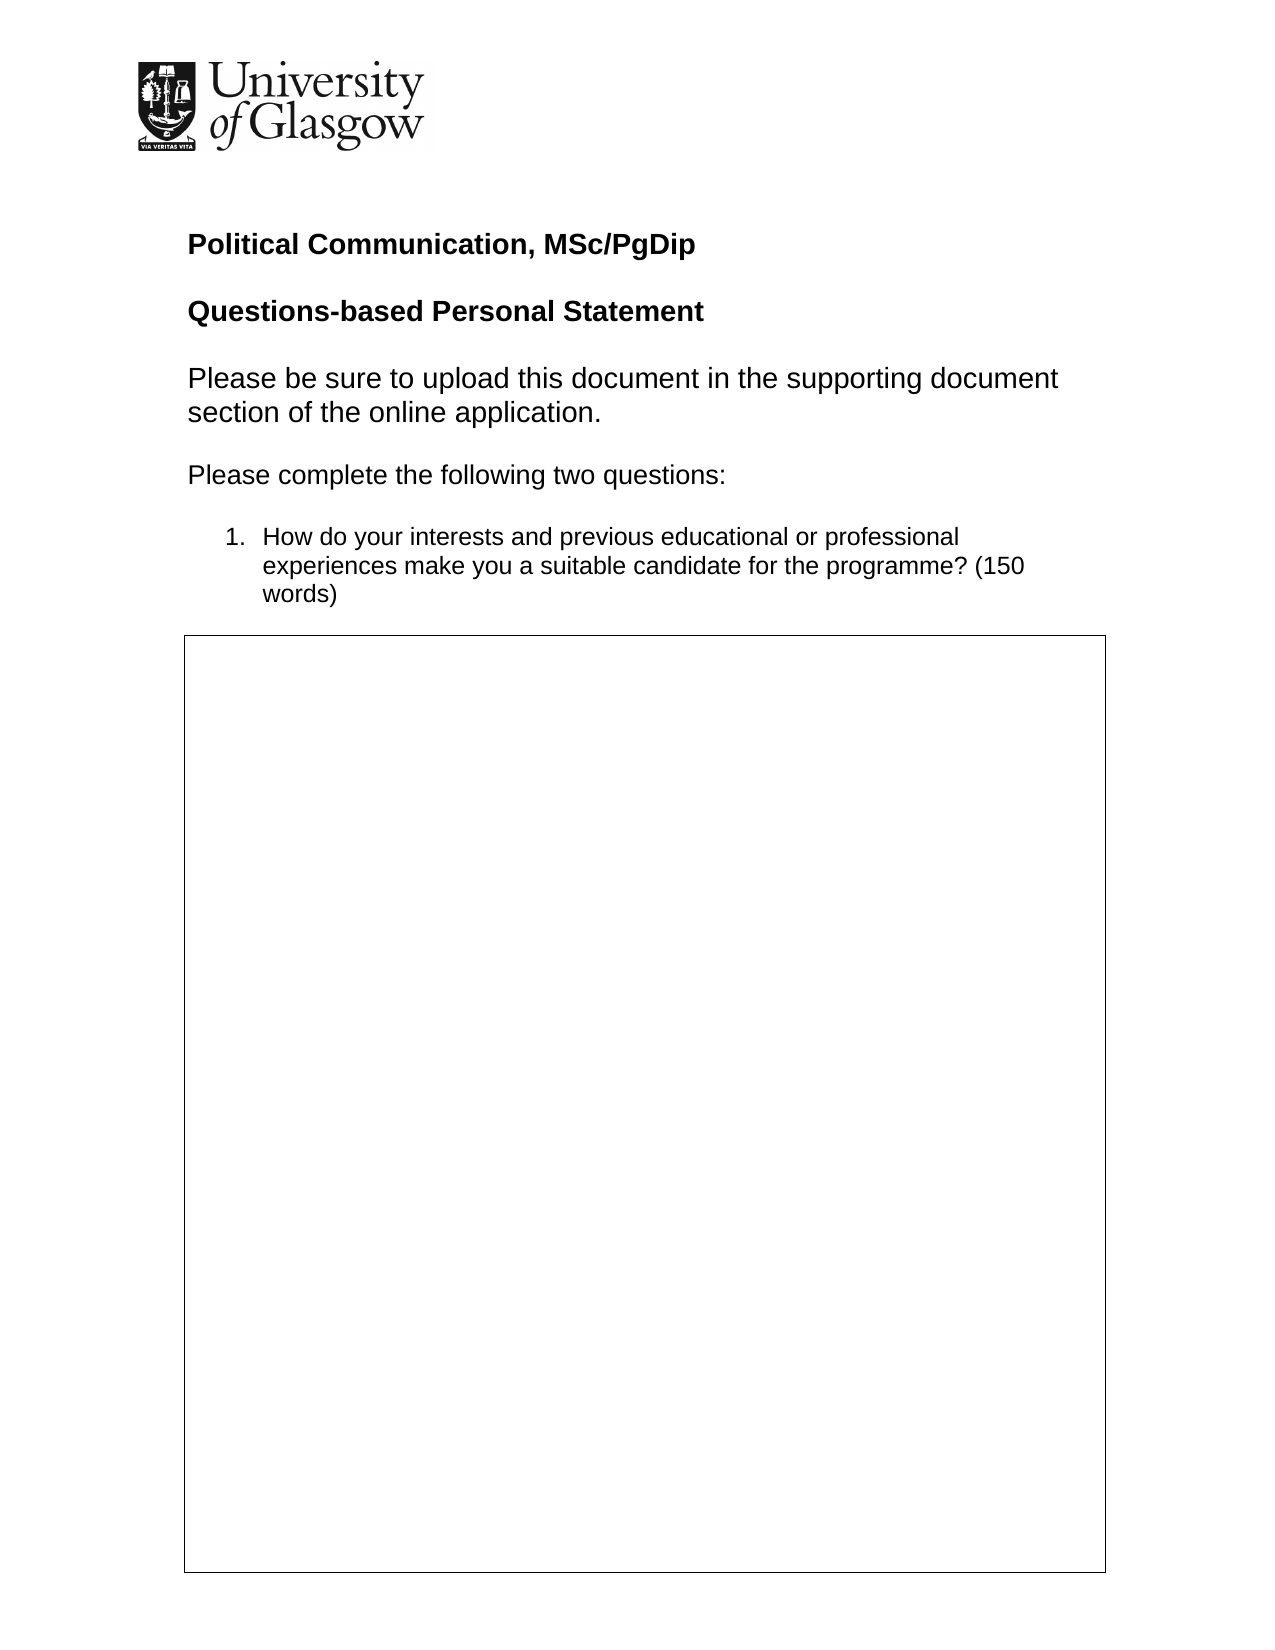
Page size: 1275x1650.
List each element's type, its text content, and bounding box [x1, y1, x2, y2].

text Questions-based Personal Statement [187, 294, 1087, 327]
text Please complete the following two questions: [187, 459, 1087, 491]
picture [138, 61, 437, 151]
text Political Communication, MSc/PgDip [187, 227, 1087, 260]
list How do your interests and previous educational or professional experiences make you a suitable candidate for the programme? (150 words) [225, 522, 1087, 608]
text Please be sure to upload this document in the supporting document section of the online application. [187, 361, 1087, 428]
